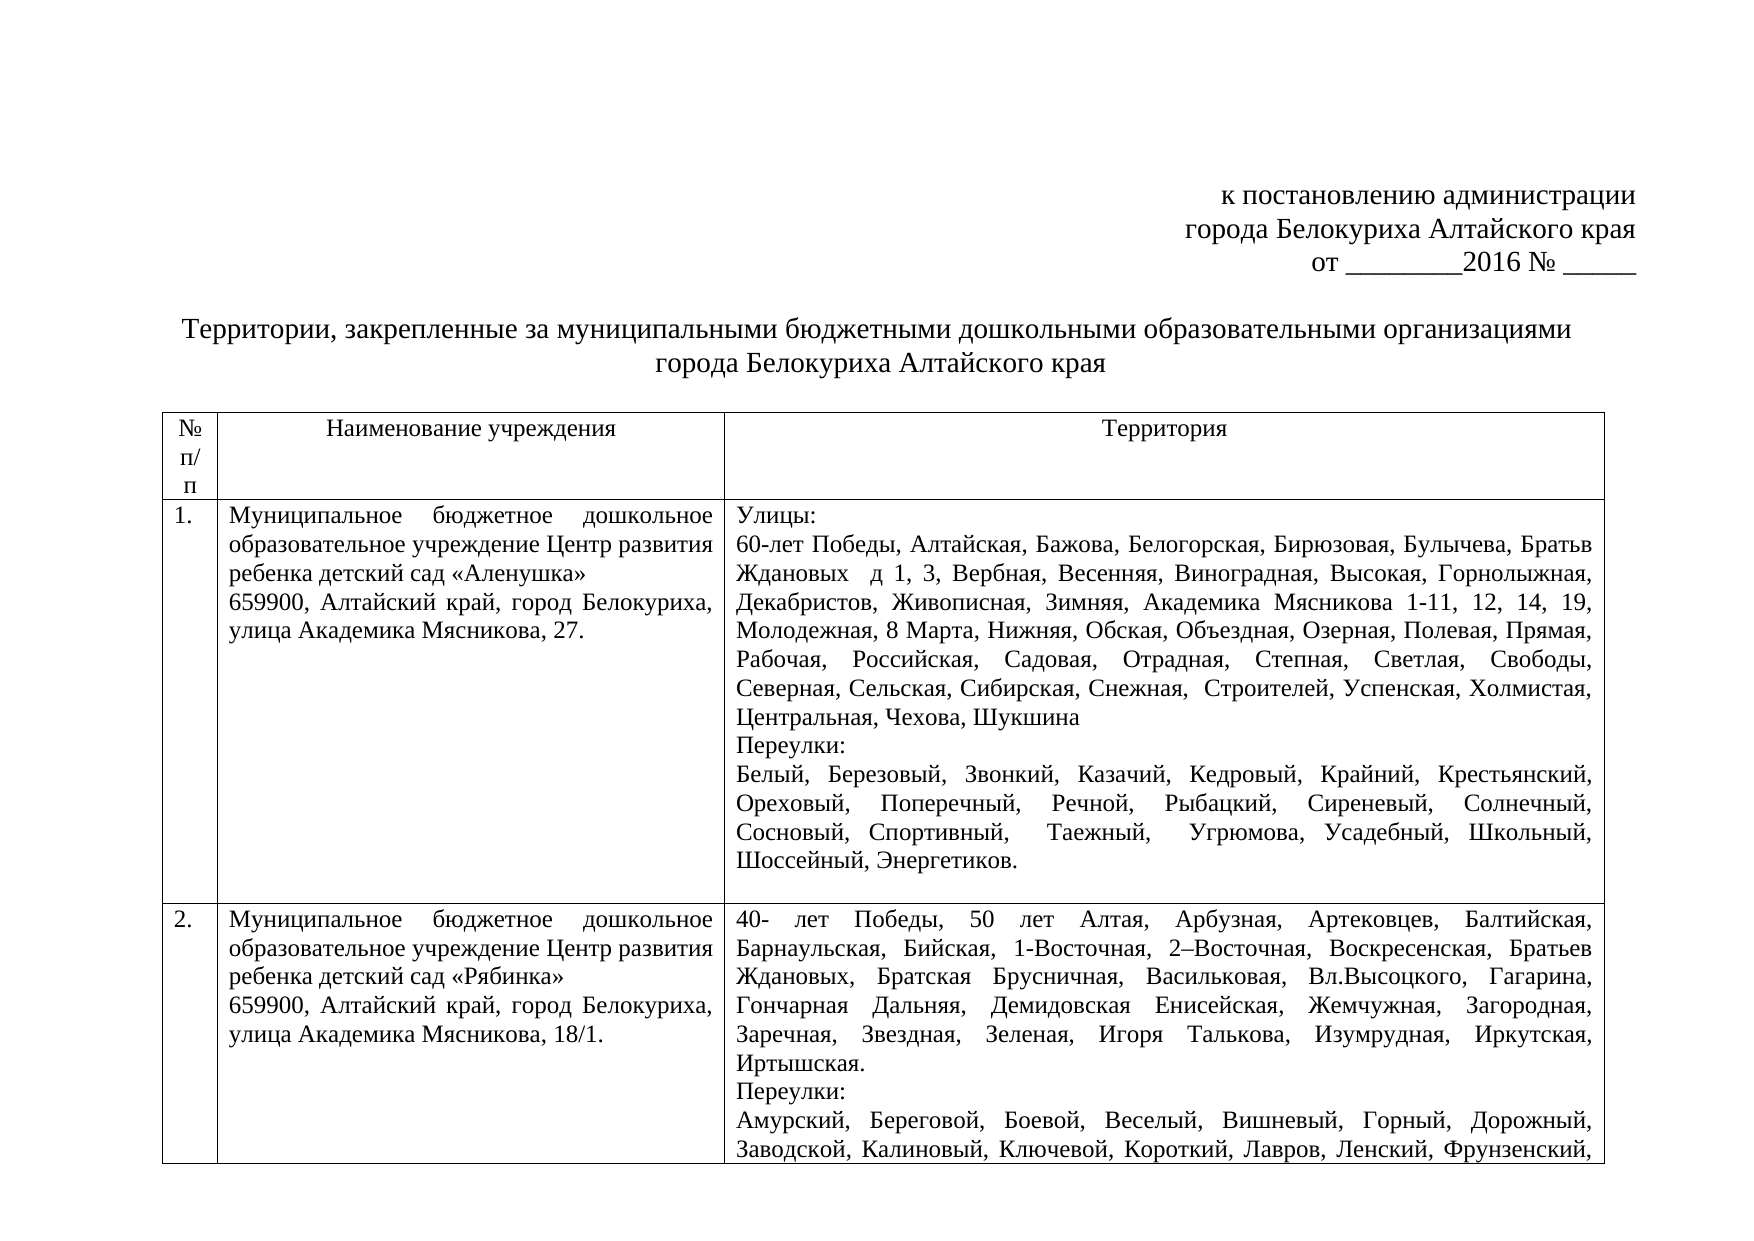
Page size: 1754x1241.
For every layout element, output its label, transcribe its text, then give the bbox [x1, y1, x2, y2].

text Территории, закрепленные за муниципальными бюджетными дошкольными образовательными организациями [118, 311, 1636, 345]
text к постановлению администрации [118, 177, 1636, 211]
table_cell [218, 904, 724, 1163]
text от ________2016 № _____ [118, 244, 1636, 278]
text города Белокуриха Алтайского края [118, 211, 1636, 244]
table_header Наименование учреждения [218, 413, 724, 499]
table_header Территория [725, 413, 1604, 499]
table_cell Муниципальное бюджетное дошкольное образовательное учреждение Центр развития ребенка детский сад «Аленушка» 659900, Алтайский край, город Белокуриха, улица Академика Мясникова, 27. [218, 500, 724, 903]
table_cell 1. [163, 500, 217, 903]
table_cell Улицы: 60-лет Победы, Алтайская, Бажова, Белогорская, Бирюзовая, Булычева, Братьв Ждановых д 1, 3, Вербная, Весенняя, Виноградная, Высокая, Горнолыжная, Декабристов, Живописная, Зимняя, Академика Мясникова 1-11, 12, 14, 19, Молодежная, 8 Марта, Нижняя, Обская, Объездная, Озерная, Полевая, Прямая, Рабочая, Российская, Садовая, Отрадная, Степная, Светлая, Свободы, Северная, Сельская, Сибирская, Снежная, Строителей, Успенская, Холмистая, Центральная, Чехова, Шукшина Переулки: Белый, Березовый, Звонкий, Казачий, Кедровый, Крайний, Крестьянский, Ореховый, Поперечный, Речной, Рыбацкий, Сиреневый, Солнечный, Сосновый, Спортивный, Таежный, Угрюмова, Усадебный, Школьный, Шоссейный, Энергетиков. [725, 500, 1604, 903]
table_cell 2. [163, 904, 217, 1163]
text города Белокуриха Алтайского края [118, 345, 1636, 378]
table_header № п/п [163, 413, 217, 499]
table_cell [725, 904, 1604, 1163]
